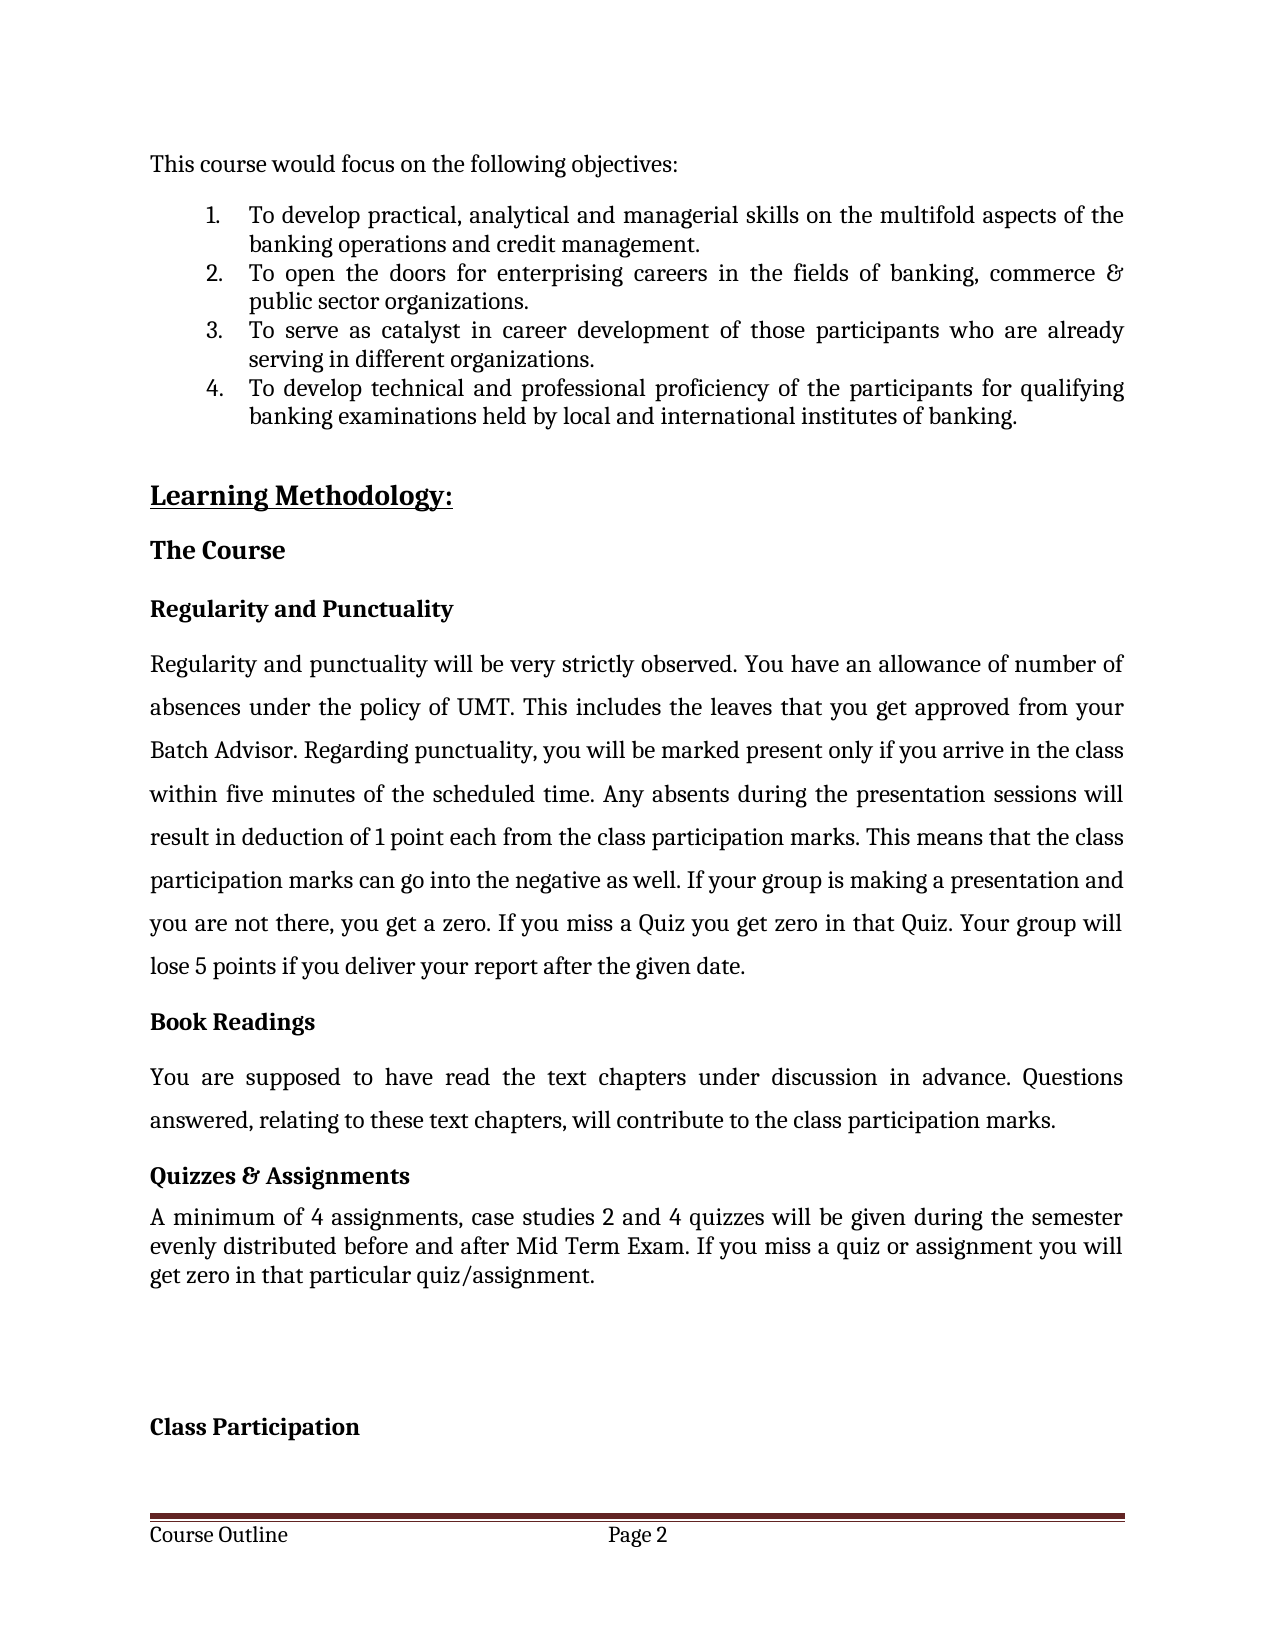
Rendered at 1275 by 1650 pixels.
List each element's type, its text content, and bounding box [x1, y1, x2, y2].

list To develop practical, analytical and managerial skills on the multifold aspects of the banking operations and credit management. [206, 201, 1125, 258]
text Regularity and punctuality will be very strictly observed. You have an allowance of number of absences under the policy of UMT. This includes the leaves that you get approved from your Batch Advisor. Regarding punctuality, you will be marked present only if you arrive in the class within five minutes of the scheduled time. Any absents during the presentation sessions will result in deduction of 1 point each from the class participation marks. This means that the class participation marks can go into the negative as well. If your group is making a presentation and you are not there, you get a zero. If you miss a Quiz you get zero in that Quiz. Your group will lose 5 points if you deliver your report after the given date. [150, 650, 1125, 981]
list To open the doors for enterprising careers in the fields of banking, commerce & public sector organizations. [206, 258, 1125, 316]
text The Course [150, 535, 1125, 567]
list To serve as catalyst in career development of those participants who are already serving in different organizations. [206, 316, 1125, 373]
text Class Participation [150, 1413, 1125, 1442]
text Quizzes & Assignments [150, 1162, 1125, 1191]
text Learning Methodology: [150, 479, 1125, 513]
list To develop technical and professional proficiency of the participants for qualifying banking examinations held by local and international institutes of banking. [206, 373, 1125, 431]
text You are supposed to have read the text chapters under discussion in advance. Questions answered, relating to these text chapters, will contribute to the class participation marks. [150, 1063, 1125, 1135]
text This course would focus on the following objectives: [150, 150, 1125, 179]
text A minimum of 4 assignments, case studies 2 and 4 quizzes will be given during the semester evenly distributed before and after Mid Term Exam. If you miss a quiz or assignment you will get zero in that particular quiz/assignment. [150, 1203, 1125, 1289]
text Book Readings [150, 1008, 1125, 1036]
text Regularity and Punctuality [150, 594, 1125, 623]
